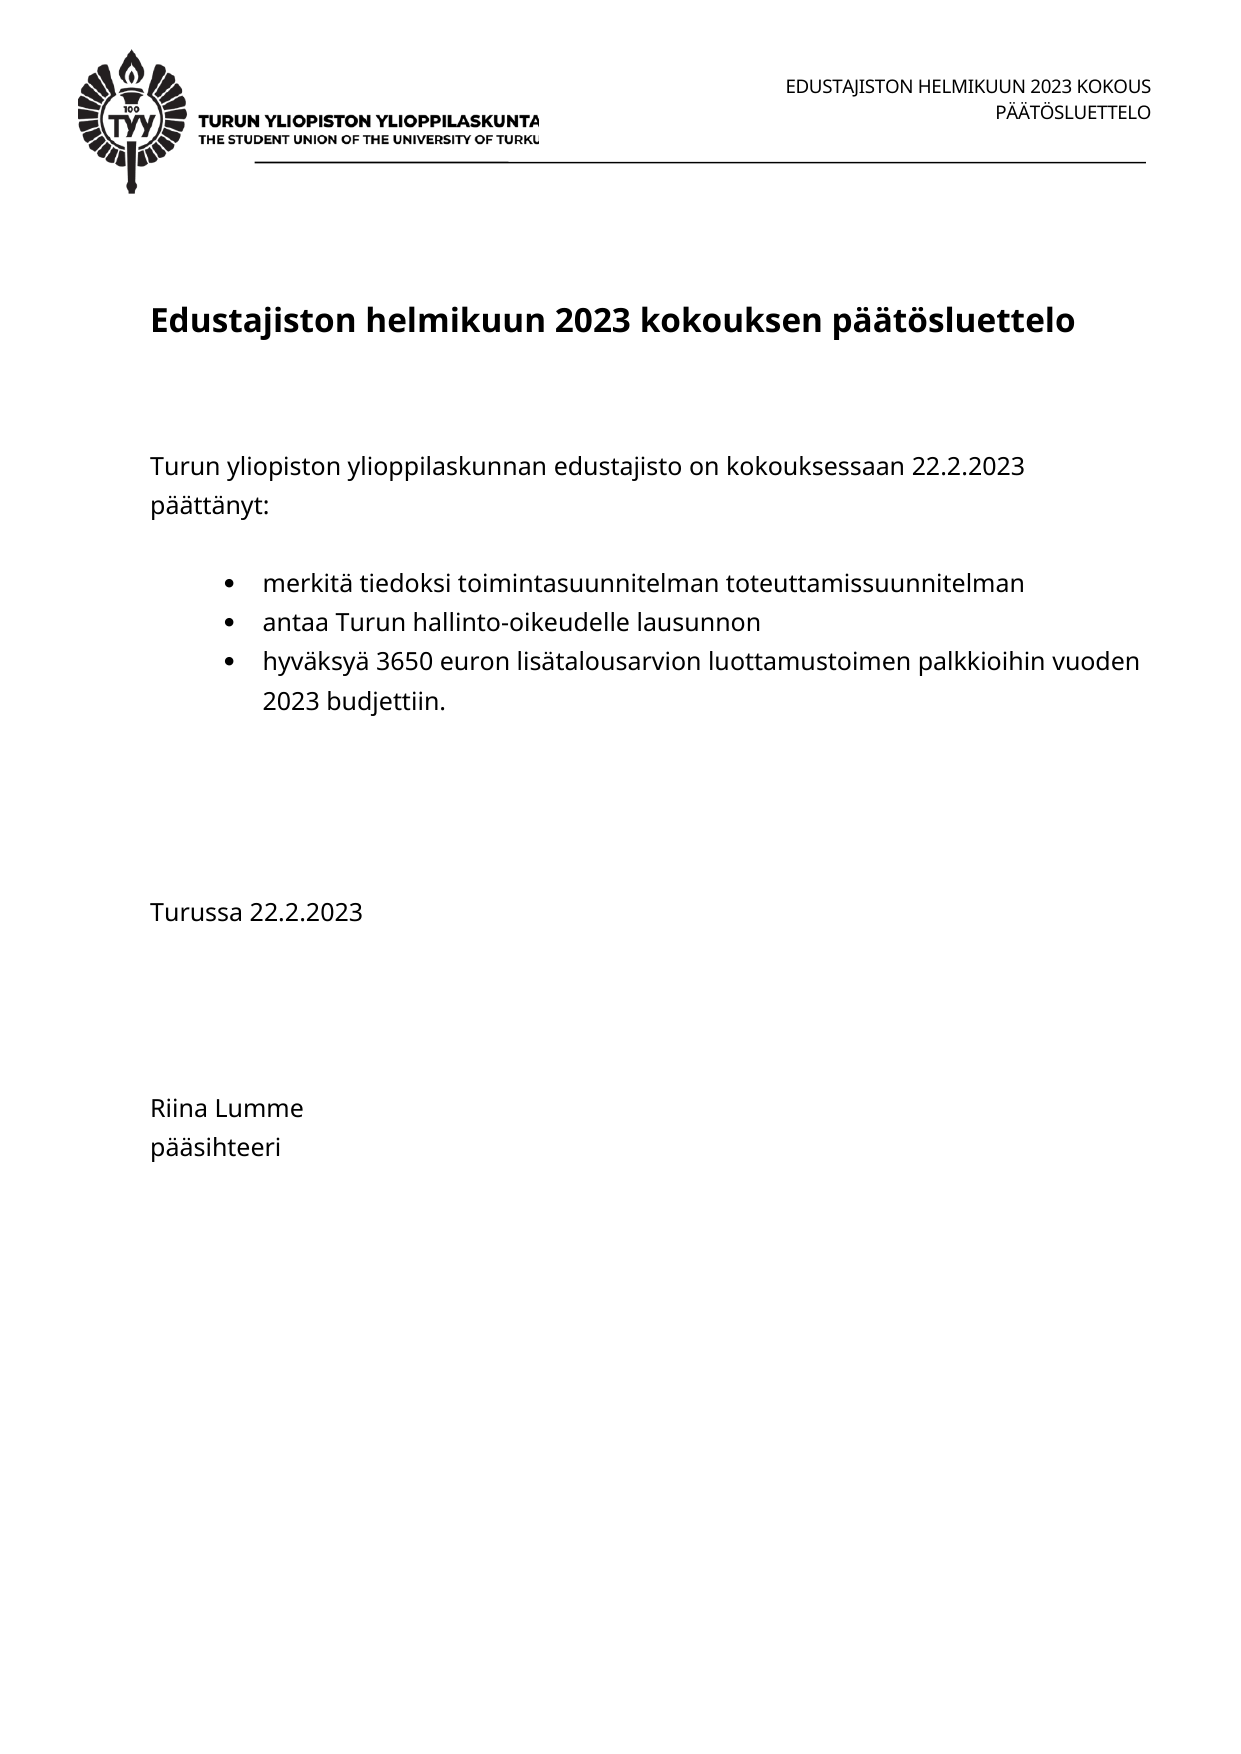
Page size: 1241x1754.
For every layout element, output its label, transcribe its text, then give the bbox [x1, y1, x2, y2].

text Riina Lumme [150, 1090, 1152, 1124]
text pääsihteeri [150, 1129, 1152, 1164]
list antaa Turun hallinto-oikeudelle lausunnon [225, 605, 1152, 639]
text Turussa 22.2.2023 [150, 894, 1152, 929]
picture [76, 49, 539, 193]
text Edustajiston helmikuun 2023 kokouksen päätösluettelo [150, 297, 1152, 342]
list hyväksyä 3650 euron lisätalousarvion luottamustoimen palkkioihin vuoden 2023 budjettiin. [225, 644, 1152, 717]
text Turun yliopiston ylioppilaskunnan edustajisto on kokouksessaan 22.2.2023 päättänyt: [150, 448, 1152, 521]
list merkitä tiedoksi toimintasuunnitelman toteuttamissuunnitelman [225, 566, 1152, 600]
